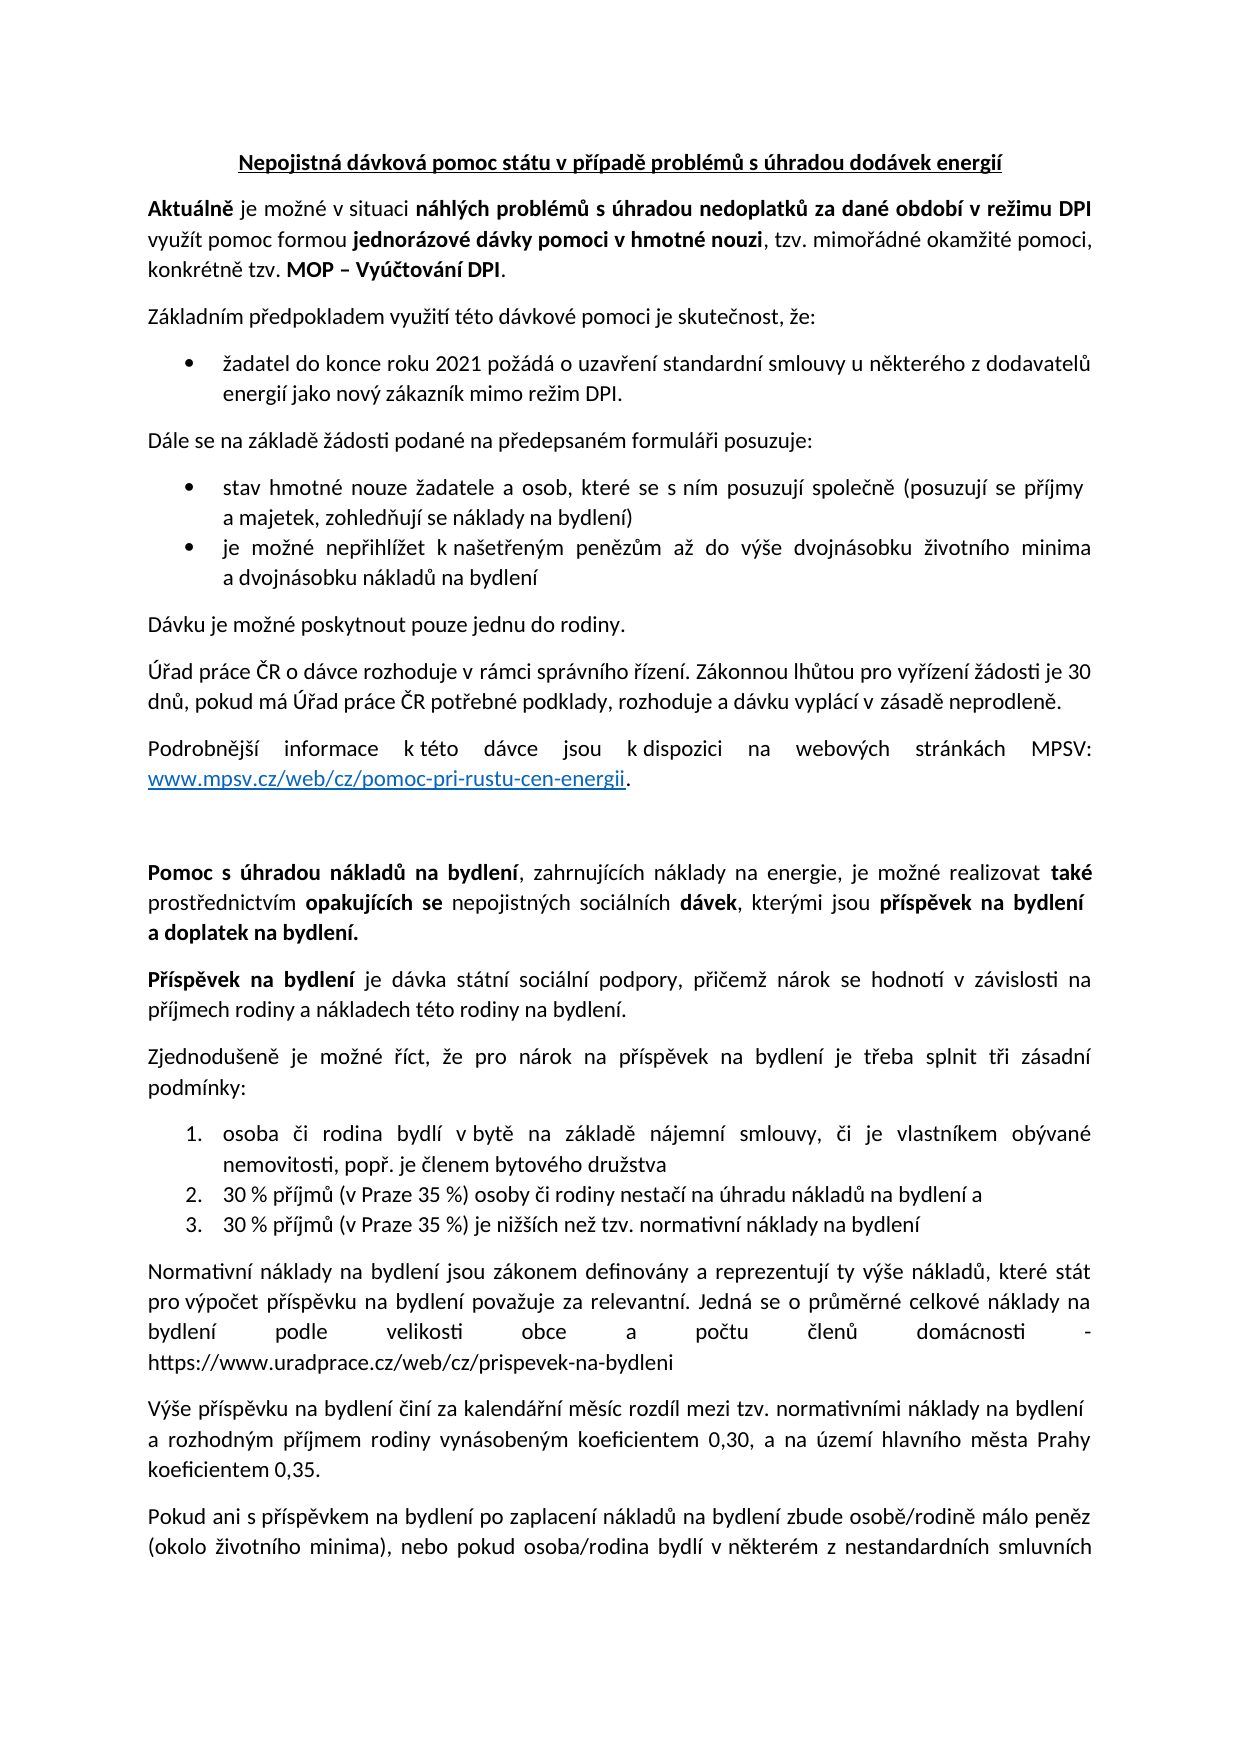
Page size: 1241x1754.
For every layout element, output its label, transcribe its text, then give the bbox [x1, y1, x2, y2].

text Nepojistná dávková pomoc státu v případě problémů s úhradou dodávek energií [148, 148, 1093, 176]
list žadatel do konce roku 2021 požádá o uzavření standardní smlouvy u některého z dodavatelů energií jako nový zákazník mimo režim DPI. [185, 349, 1093, 407]
list osoba či rodina bydlí v bytě na základě nájemní smlouvy, či je vlastníkem obývané nemovitosti, popř. je členem bytového družstva [185, 1119, 1093, 1178]
text Normativní náklady na bydlení jsou zákonem definovány a reprezentují ty výše nákladů, které stát pro výpočet příspěvku na bydlení považuje za relevantní. Jedná se o průměrné celkové náklady na bydlení podle velikosti obce a počtu členů domácnosti - https://www.uradprace.cz/web/cz/prispevek-na-bydleni [148, 1257, 1093, 1376]
text Zjednodušeně je možné říct, že pro nárok na příspěvek na bydlení je třeba splnit tři zásadní podmínky: [148, 1042, 1093, 1101]
text Pomoc s úhradou nákladů na bydlení, zahrnujících náklady na energie, je možné realizovat také prostřednictvím opakujících se nepojistných sociálních dávek, kterými jsou příspěvek na bydlení a doplatek na bydlení. [148, 858, 1093, 946]
list stav hmotné nouze žadatele a osob, které se s ním posuzují společně (posuzují se příjmy a majetek, zohledňují se náklady na bydlení) [185, 473, 1093, 531]
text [148, 1502, 1093, 1560]
text Dávku je možné poskytnout pouze jednu do rodiny. [148, 610, 1093, 638]
text Příspěvek na bydlení je dávka státní sociální podpory, přičemž nárok se hodnotí v závislosti na příjmech rodiny a nákladech této rodiny na bydlení. [148, 965, 1093, 1023]
text Dále se na základě žádosti podané na předepsaném formuláři posuzuje: [148, 426, 1093, 454]
list 30 % příjmů (v Praze 35 %) je nižších než tzv. normativní náklady na bydlení [185, 1210, 1093, 1238]
text Výše příspěvku na bydlení činí za kalendářní měsíc rozdíl mezi tzv. normativními náklady na bydlení a rozhodným příjmem rodiny vynásobeným koeficientem 0,30, a na území hlavního města Prahy koeficientem 0,35. [148, 1394, 1093, 1483]
text Aktuálně je možné v situaci náhlých problémů s úhradou nedoplatků za dané období v režimu DPI využít pomoc formou jednorázové dávky pomoci v hmotné nouzi, tzv. mimořádné okamžité pomoci, konkrétně tzv. MOP – Vyúčtování DPI. [148, 194, 1093, 283]
text Úřad práce ČR o dávce rozhoduje v rámci správního řízení. Zákonnou lhůtou pro vyřízení žádosti je 30 dnů, pokud má Úřad práce ČR potřebné podklady, rozhoduje a dávku vyplácí v zásadě neprodleně. [148, 657, 1093, 715]
list je možné nepřihlížet k našetřeným penězům až do výše dvojnásobku životního minima a dvojnásobku nákladů na bydlení [185, 533, 1093, 591]
text Podrobnější informace k této dávce jsou k dispozici na webových stránkách MPSV: www.mpsv.cz/web/cz/pomoc-pri-rustu-cen-energii. [148, 734, 1093, 792]
list 30 % příjmů (v Praze 35 %) osoby či rodiny nestačí na úhradu nákladů na bydlení a [185, 1180, 1093, 1208]
text Základním předpokladem využití této dávkové pomoci je skutečnost, že: [148, 302, 1093, 330]
